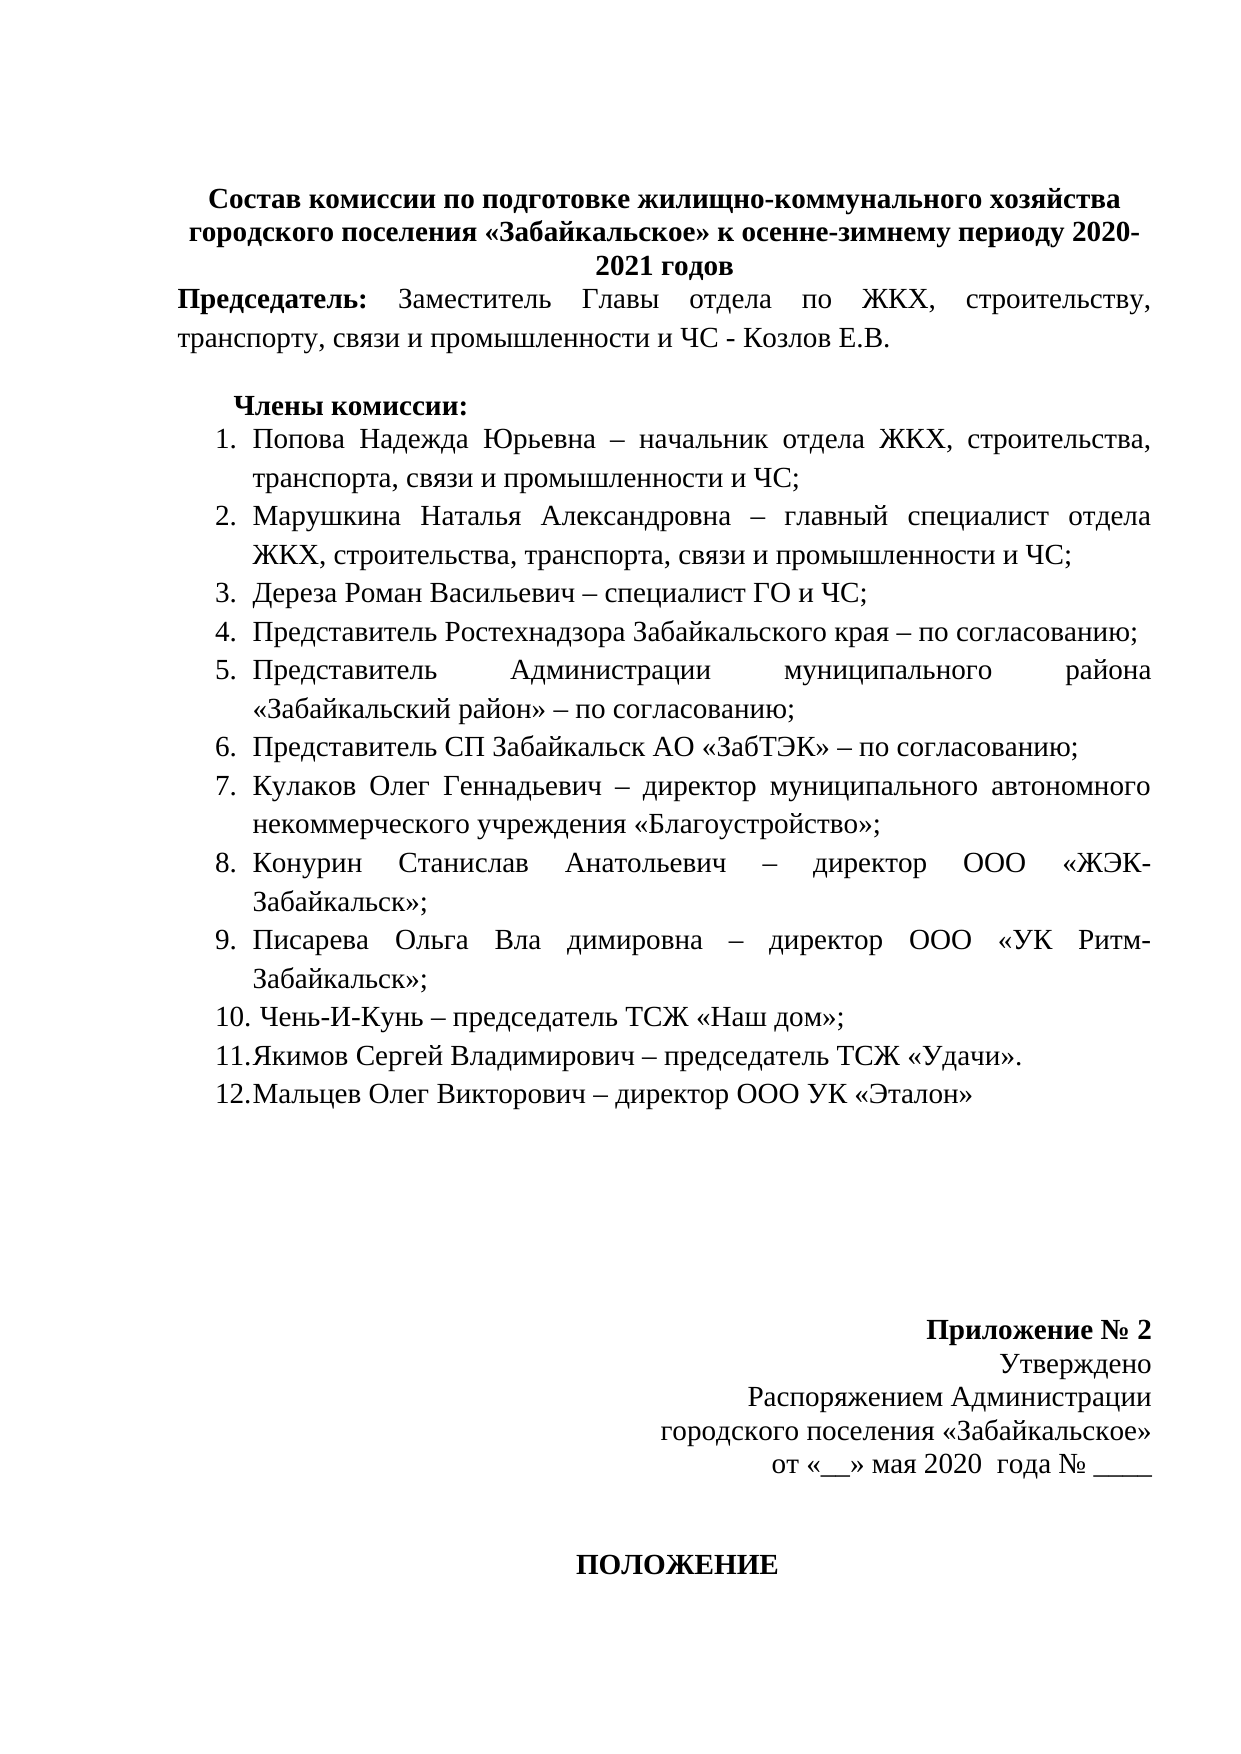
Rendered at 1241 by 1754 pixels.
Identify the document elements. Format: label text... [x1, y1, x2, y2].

text Распоряжением Администрации [177, 1379, 1152, 1413]
text Члены комиссии: [177, 388, 1152, 421]
list Марушкина Наталья Александровна – главный специалист отдела ЖКХ, строительства, транспорта, связи и промышленности и ЧС; [215, 498, 1152, 570]
list Представитель Администрации муниципального района «Забайкальский район» – по согласованию; [215, 652, 1152, 724]
list Дереза Роман Васильевич – специалист ГО и ЧС; [215, 575, 1152, 609]
text Состав комиссии по подготовке жилищно-коммунального хозяйства городского поселения «Забайкальское» к осенне-зимнему периоду 2020-2021 годов [177, 181, 1152, 281]
list Попова Надежда Юрьевна – начальник отдела ЖКХ, строительства, транспорта, связи и промышленности и ЧС; [215, 421, 1152, 493]
list Кулаков Олег Геннадьевич – директор муниципального автономного некоммерческого учреждения «Благоустройство»; [215, 768, 1152, 840]
list Конурин Станислав Анатольевич – директор ООО «ЖЭК-Забайкальск»; [215, 845, 1152, 917]
list Писарева Ольга Вла димировна – директор ООО «УК Ритм-Забайкальск»; [215, 922, 1152, 994]
text ПОЛОЖЕНИЕ [177, 1543, 1177, 1581]
list Представитель СП Забайкальск АО «ЗабТЭК» – по согласованию; [215, 729, 1152, 763]
text Утверждено [177, 1346, 1152, 1379]
list Якимов Сергей Владимирович – председатель ТСЖ «Удачи». [215, 1038, 1152, 1071]
list Представитель Ростехнадзора Забайкальского края – по согласованию; [215, 614, 1152, 647]
text Приложение № 2 [251, 1312, 1152, 1346]
text Председатель: Заместитель Главы отдела по ЖКХ, строительству, транспорту, связи и промышленности и ЧС - Козлов Е.В. [177, 281, 1152, 353]
text от «__» мая 2020 года № ____ [177, 1447, 1152, 1480]
text городского поселения «Забайкальское» [177, 1413, 1152, 1447]
list Мальцев Олег Викторович – директор ООО УК «Эталон» [215, 1076, 1152, 1110]
list Чень-И-Кунь – председатель ТСЖ «Наш дом»; [215, 999, 1152, 1033]
